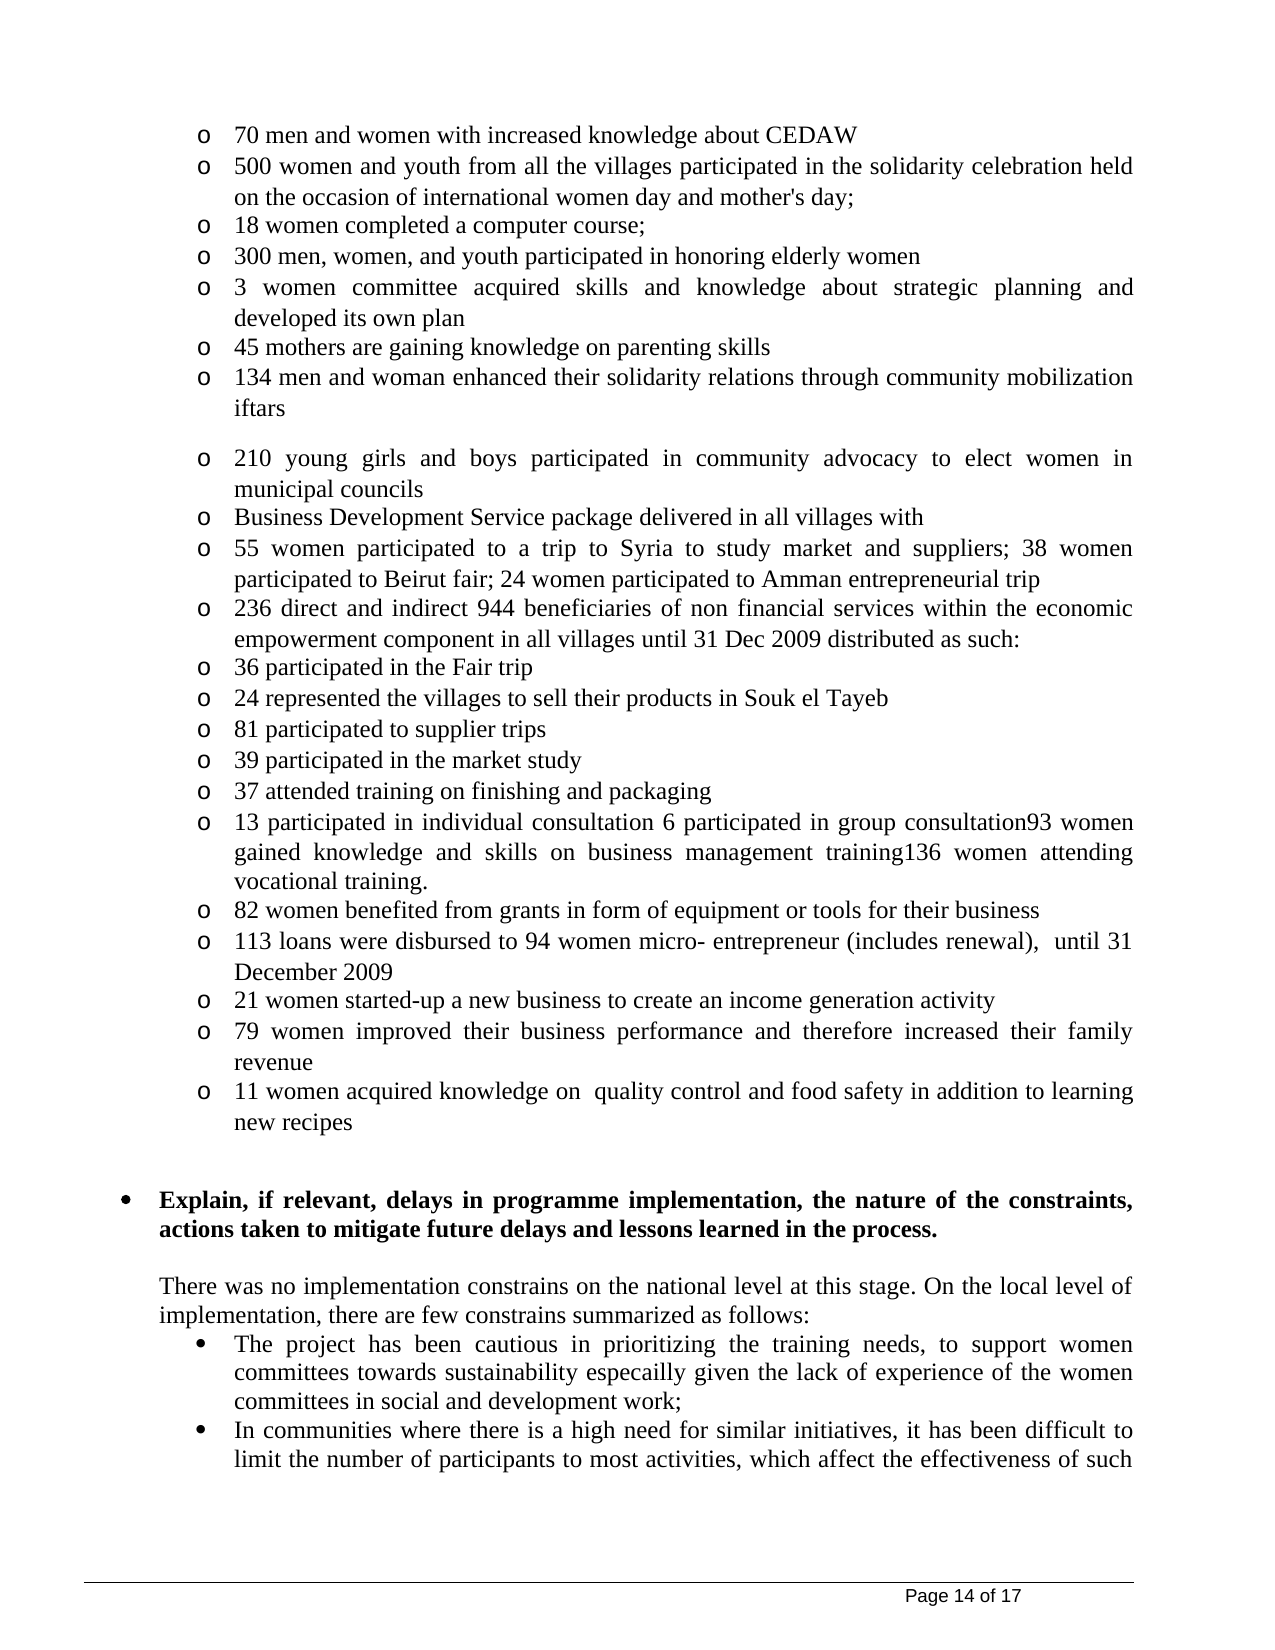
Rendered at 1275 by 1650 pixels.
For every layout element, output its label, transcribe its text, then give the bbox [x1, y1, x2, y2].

list 113 loans were disbursed to 94 women micro- entrepreneur (includes renewal), until 31 December 2009 [196, 926, 1134, 985]
list 55 women participated to a trip to Syria to study market and suppliers; 38 women participated to Beirut fair; 24 women participated to Amman entrepreneurial trip [196, 533, 1134, 593]
list 3 women committee acquired skills and knowledge about strategic planning and developed its own plan [196, 272, 1134, 332]
list 236 direct and indirect 944 beneficiaries of non financial services within the economic empowerment component in all villages until 31 Dec 2009 distributed as such: [196, 593, 1134, 652]
list 81 participated to supplier trips [196, 714, 1134, 745]
list Explain, if relevant, delays in programme implementation, the nature of the constraints, actions taken to mitigate future delays and lessons learned in the process. [121, 1185, 1134, 1242]
text There was no implementation constrains on the national level at this stage. On the local level of implementation, there are few constrains summarized as follows: [159, 1271, 1134, 1329]
list 36 participated in the Fair trip [196, 652, 1134, 683]
list The project has been cautious in prioritizing the training needs, to support women committees towards sustainability especailly given the lack of experience of the women committees in social and development work; [196, 1329, 1134, 1415]
list 18 women completed a computer course; [196, 210, 1134, 241]
list Business Development Service package delivered in all villages with [196, 502, 1134, 533]
list 21 women started-up a new business to create an income generation activity [196, 985, 1134, 1016]
list 134 men and woman enhanced their solidarity relations through community mobilization iftars [196, 362, 1134, 422]
list 37 attended training on finishing and packaging [196, 776, 1134, 807]
list 500 women and youth from all the villages participated in the solidarity celebration held on the occasion of international women day and mother's day; [196, 151, 1134, 210]
list 70 men and women with increased knowledge about CEDAW [196, 120, 1134, 151]
list 82 women benefited from grants in form of equipment or tools for their business [196, 895, 1134, 926]
list 45 mothers are gaining knowledge on parenting skills [196, 332, 1134, 362]
list 11 women acquired knowledge on quality control and food safety in addition to learning new recipes [196, 1076, 1134, 1135]
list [196, 1415, 1134, 1472]
list 13 participated in individual consultation 6 participated in group consultation93 women gained knowledge and skills on business management training136 women attending vocational training. [196, 807, 1134, 895]
list 300 men, women, and youth participated in honoring elderly women [196, 241, 1134, 272]
list 39 participated in the market study [196, 745, 1134, 776]
list 210 young girls and boys participated in community advocacy to elect women in municipal councils [196, 443, 1134, 502]
list 24 represented the villages to sell their products in Souk el Tayeb [196, 683, 1134, 714]
list 79 women improved their business performance and therefore increased their family revenue [196, 1016, 1134, 1076]
